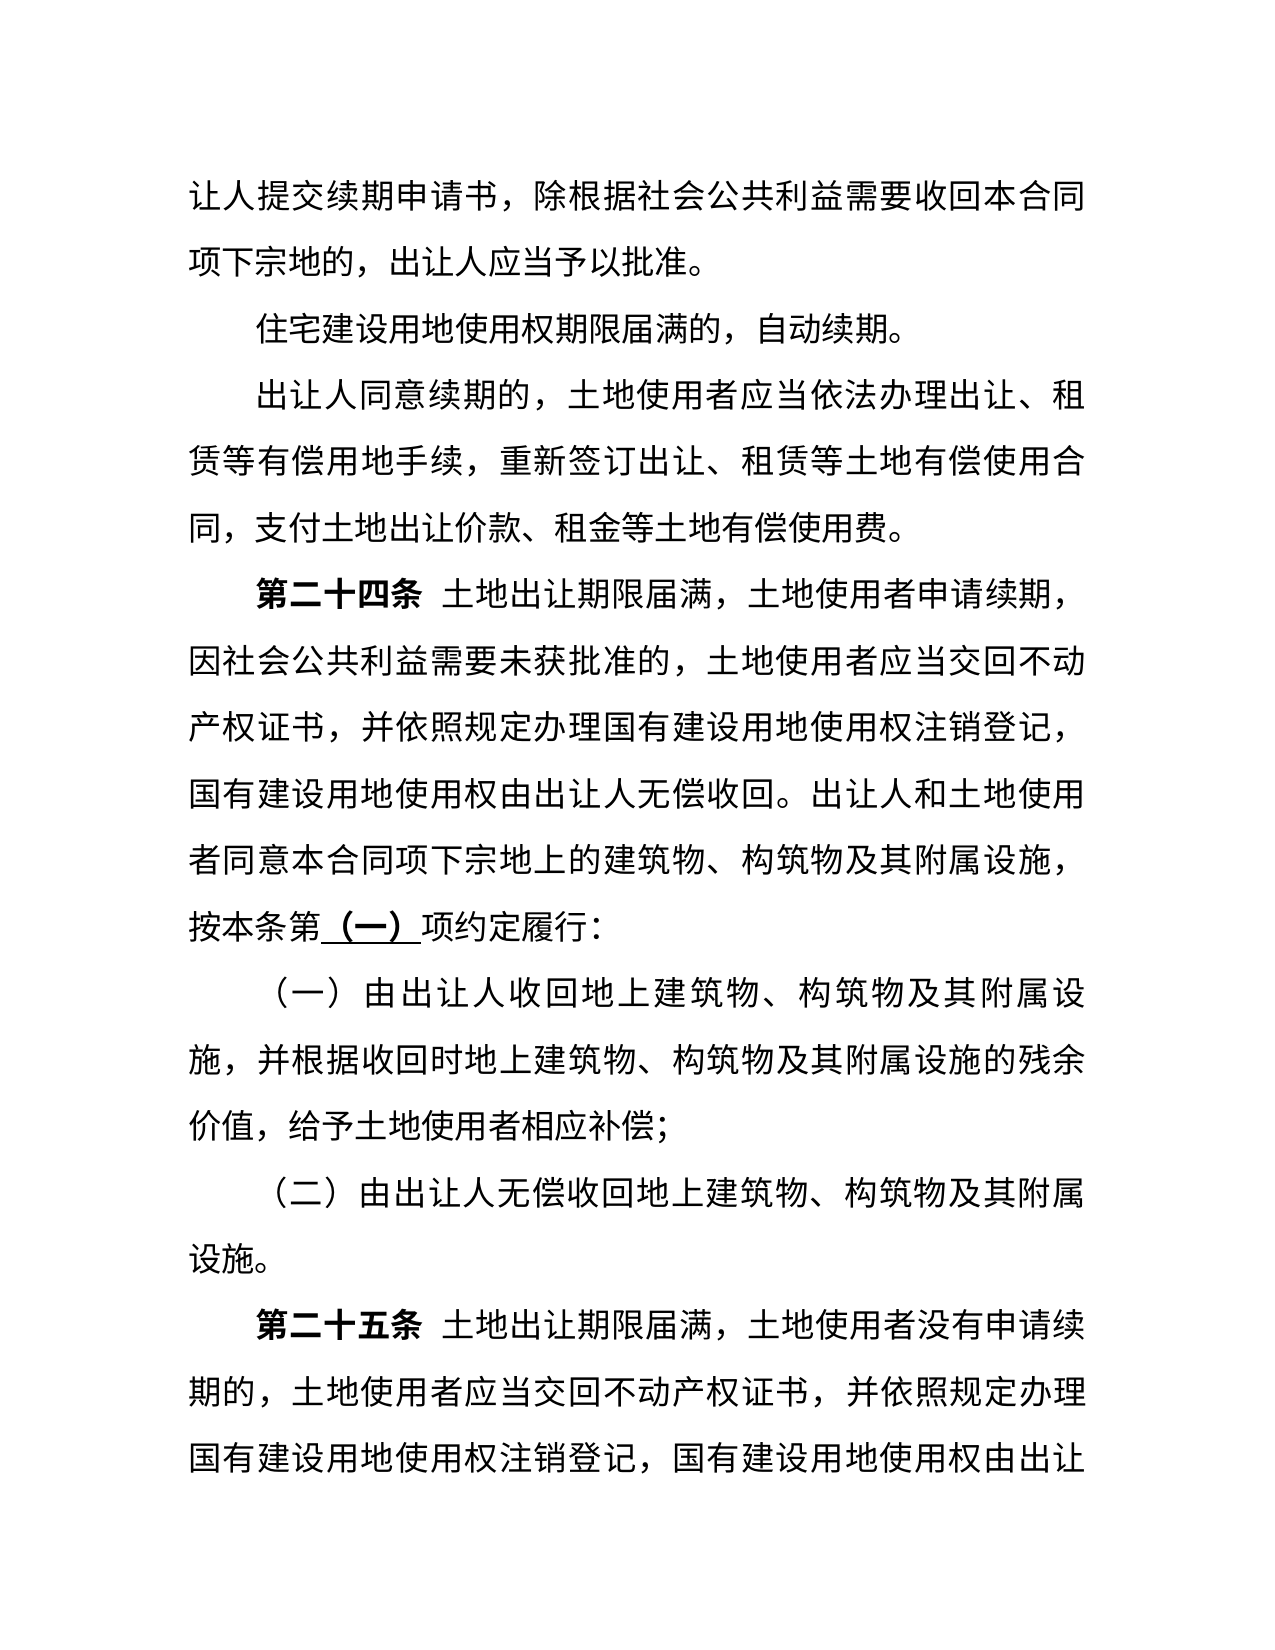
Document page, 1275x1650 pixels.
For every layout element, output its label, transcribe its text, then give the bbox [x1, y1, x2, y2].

text 出让人同意续期的，土地使用者应当依法办理出让、租赁等有偿用地手续，重新签订出让、租赁等土地有偿使用合同，支付土地出让价款、租金等土地有偿使用费。 [188, 360, 1087, 559]
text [188, 1290, 1087, 1489]
text 第二十四条 土地出让期限届满，土地使用者申请续期，因社会公共利益需要未获批准的，土地使用者应当交回不动产权证书，并依照规定办理国有建设用地使用权注销登记，国有建设用地使用权由出让人无偿收回。出让人和土地使用者同意本合同项下宗地上的建筑物、构筑物及其附属设施，按本条第（一）项约定履行： [188, 559, 1087, 958]
text （一）由出让人收回地上建筑物、构筑物及其附属设施，并根据收回时地上建筑物、构筑物及其附属设施的残余价值，给予土地使用者相应补偿； [188, 958, 1087, 1157]
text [188, 160, 1087, 293]
text 住宅建设用地使用权期限届满的，自动续期。 [188, 293, 1087, 360]
text （二）由出让人无偿收回地上建筑物、构筑物及其附属设施。 [188, 1157, 1087, 1290]
